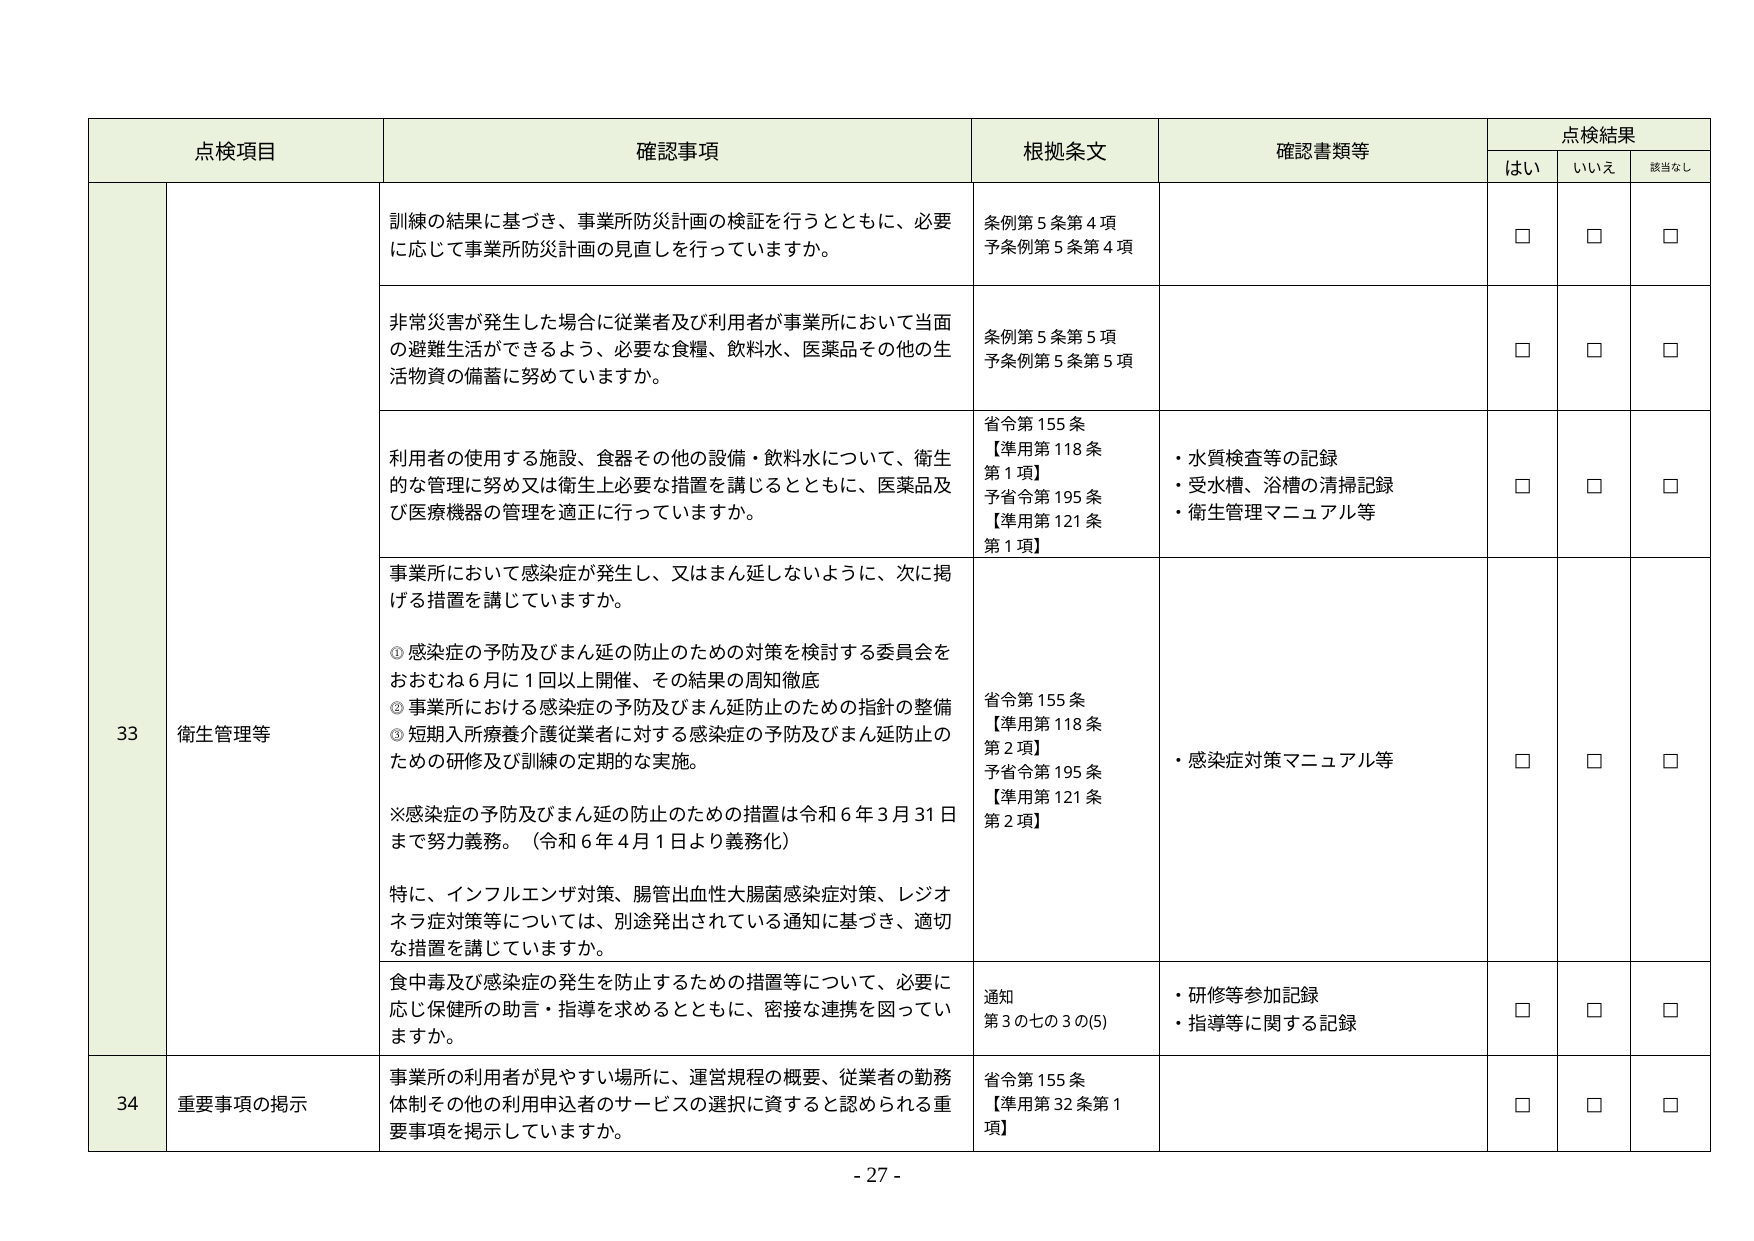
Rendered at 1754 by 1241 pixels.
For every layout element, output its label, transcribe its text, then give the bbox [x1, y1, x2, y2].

table_cell 34 [89, 1056, 166, 1151]
table_header 確認事項 [384, 119, 971, 182]
table_cell 条例第5条第5項 予条例第5条第5項 [974, 286, 1159, 410]
table_header 根拠条文 [972, 119, 1158, 182]
table_cell □ [1558, 1056, 1630, 1151]
table_cell □ [1488, 183, 1557, 285]
table_cell □ [1488, 286, 1557, 410]
table_cell いいえ [1558, 151, 1630, 182]
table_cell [974, 1056, 1159, 1151]
table_cell □ [1558, 286, 1630, 410]
table_cell [1160, 1056, 1487, 1151]
table_cell □ [1488, 411, 1557, 557]
table_cell 該当なし [1631, 151, 1710, 182]
table_cell □ [1631, 411, 1710, 557]
table_cell 衛生管理等 [167, 410, 379, 1055]
table_cell はい [1488, 151, 1557, 182]
table_header 点検項目 [89, 119, 383, 182]
table_cell □ [1631, 183, 1710, 285]
table_cell 訓練の結果に基づき、事業所防災計画の検証を行うとともに、必要に応じて事業所防災計画の見直しを行っていますか。 [380, 183, 973, 285]
table_cell [1160, 286, 1487, 410]
table_cell 通知 第3の七の3の(5) [974, 962, 1159, 1055]
table_header 点検結果 [1488, 119, 1710, 150]
table_cell □ [1488, 962, 1557, 1055]
table_cell □ [1558, 183, 1630, 285]
table_cell □ [1558, 558, 1630, 961]
table_cell □ [1631, 1056, 1710, 1151]
table_cell □ [1558, 411, 1630, 557]
table_cell □ [1488, 558, 1557, 961]
table_cell [1160, 183, 1487, 285]
table_cell ・研修等参加記録 ・指導等に関する記録 [1160, 962, 1487, 1055]
table_cell 利用者の使用する施設、食器その他の設備・飲料水について、衛生的な管理に努め又は衛生上必要な措置を講じるとともに、医薬品及び医療機器の管理を適正に行っていますか。 [380, 411, 973, 557]
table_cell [380, 1056, 973, 1151]
table_header 確認書類等 [1159, 119, 1487, 182]
table_cell 重要事項の掲示 [167, 1056, 379, 1151]
table_cell 食中毒及び感染症の発生を防止するための措置等について、必要に応じ保健所の助言・指導を求めるとともに、密接な連携を図っていますか。 [380, 962, 973, 1055]
table_cell □ [1488, 1056, 1557, 1151]
table_cell □ [1631, 558, 1710, 961]
table_cell 事業所において感染症が発生し、又はまん延しないように、次に掲げる措置を講じていますか。 ⓵感染症の予防及びまん延の防止のための対策を検討する委員会をおおむね6月に1回以上開催、その結果の周知徹底 ⓶事業所における感染症の予防及びまん延防止のための指針の整備 ⓷短期入所療養介護従業者に対する感染症の予防及びまん延防止のための研修及び訓練の定期的な実施。 ※感染症の予防及びまん延の防止のための措置は令和6年3月31日まで努力義務。（令和6年4月1日より義務化） 特に、インフルエンザ対策、腸管出血性大腸菌感染症対策、レジオネラ症対策等については、別途発出されている通知に基づき、適切な措置を講じていますか。 [380, 558, 973, 961]
table_cell 非常災害が発生した場合に従業者及び利用者が事業所において当面の避難生活ができるよう、必要な食糧、飲料水、医薬品その他の生活物資の備蓄に努めていますか。 [380, 286, 973, 410]
table_cell □ [1631, 962, 1710, 1055]
table_cell □ [1631, 286, 1710, 410]
table_cell □ [1558, 962, 1630, 1055]
table_cell 33 [89, 410, 166, 1055]
table_cell ・感染症対策マニュアル等 [1160, 558, 1487, 961]
table_cell 省令第155条 【準用第118条 第1項】 予省令第195条 【準用第121条 第1項】 [974, 411, 1159, 557]
table_cell 条例第5条第4項 予条例第5条第4項 [974, 183, 1159, 285]
table_cell 省令第155条 【準用第118条 第2項】 予省令第195条 【準用第121条 第2項】 [974, 558, 1159, 961]
table_cell ・水質検査等の記録 ・受水槽、浴槽の清掃記録 ・衛生管理マニュアル等 [1160, 411, 1487, 557]
